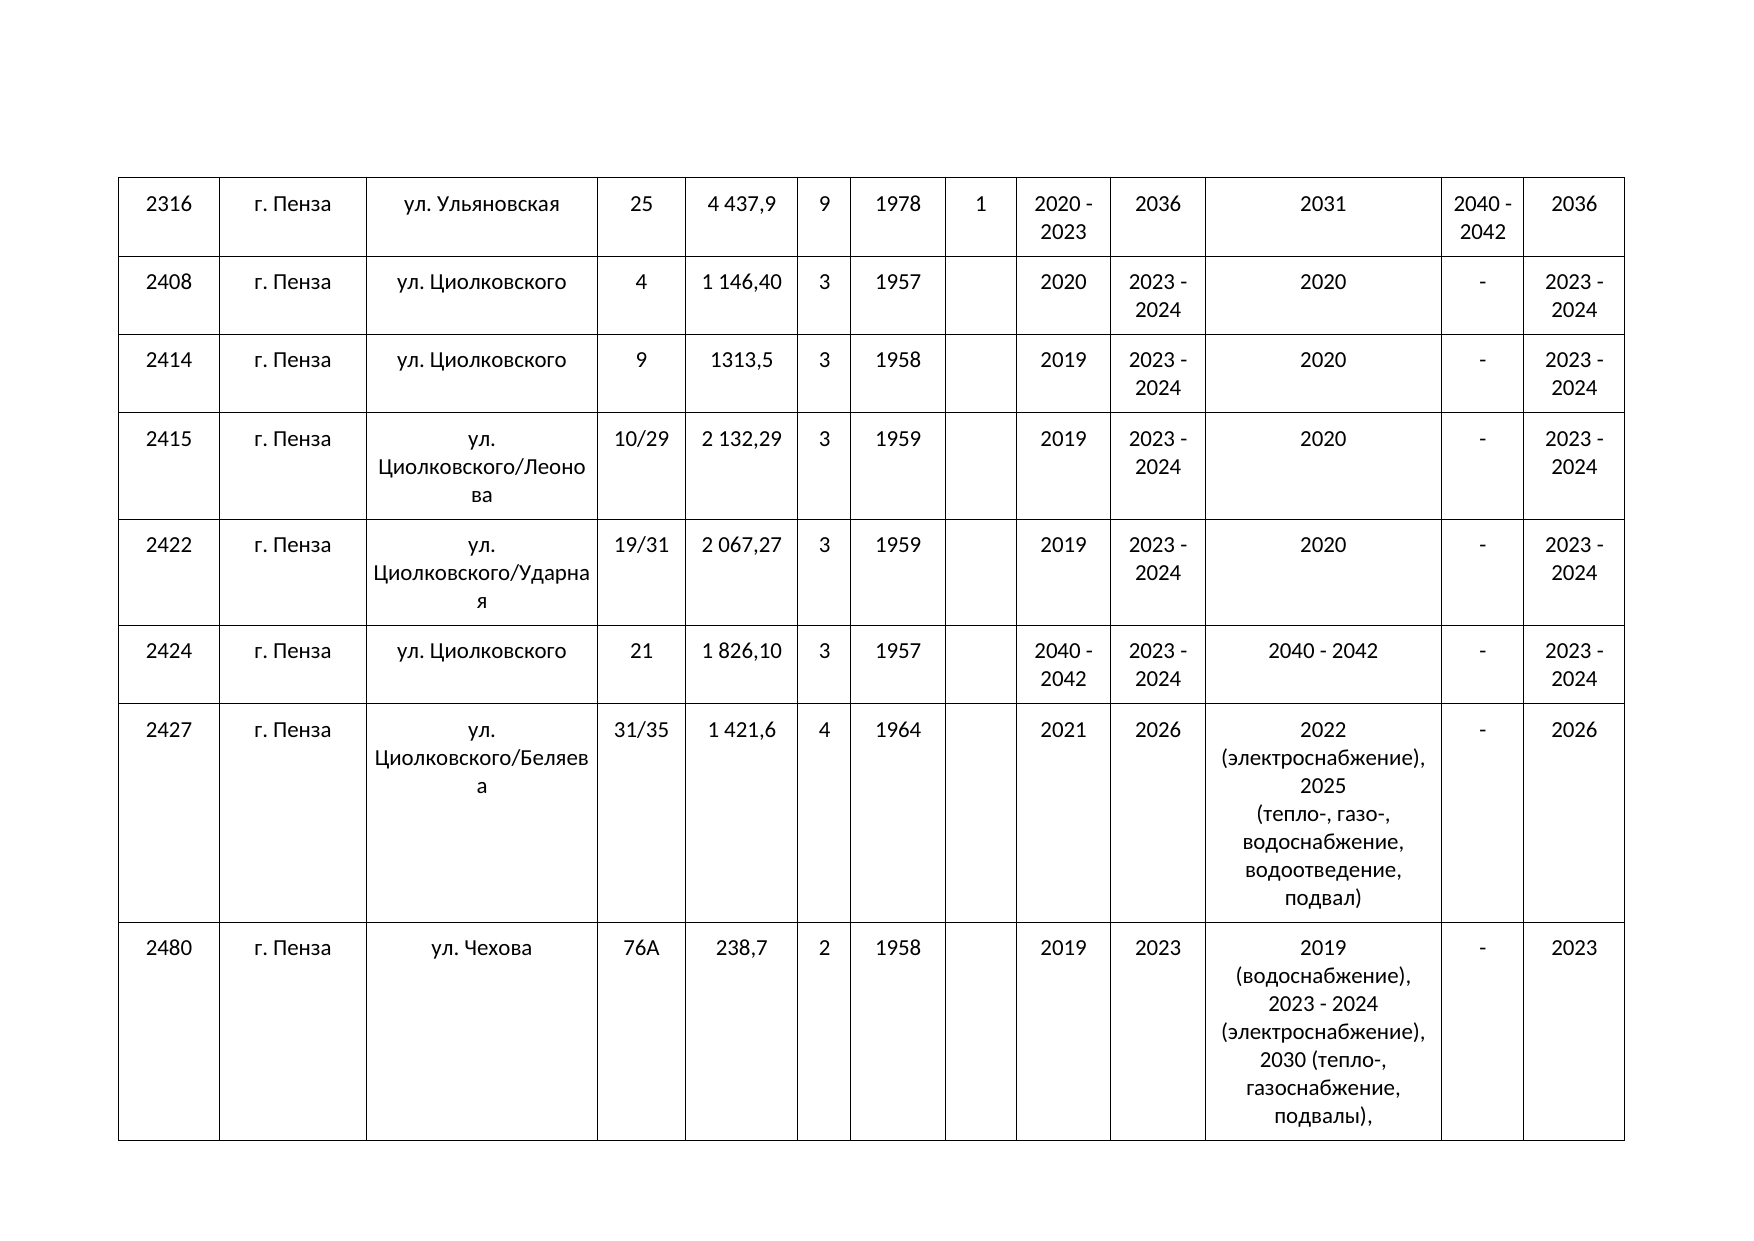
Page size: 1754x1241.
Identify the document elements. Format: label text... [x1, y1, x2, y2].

table_cell 31/35 [598, 704, 685, 922]
table_cell [946, 520, 1016, 625]
table_cell 9 [598, 335, 685, 412]
table_cell 2020 - 2023 [1017, 178, 1110, 256]
table_cell 3 [798, 335, 850, 412]
table_cell - [1442, 626, 1523, 703]
table_cell 1978 [851, 178, 945, 256]
table_cell 2023 [1111, 923, 1205, 1140]
table_cell 76А [598, 923, 685, 1140]
table_cell - [1442, 335, 1523, 412]
table_cell 2019 [1017, 335, 1110, 412]
table_cell [946, 257, 1016, 334]
table_cell 19/31 [598, 520, 685, 625]
table_cell ул. Циолковского [367, 626, 597, 703]
table_cell 21 [598, 626, 685, 703]
table_cell ул. Циолковского/Беляева [367, 704, 597, 922]
table_cell [946, 626, 1016, 703]
table_cell 2427 [119, 704, 219, 922]
table_cell г. Пенза [220, 626, 366, 703]
table_cell 2023 - 2024 [1524, 626, 1624, 703]
table_cell 2408 [119, 257, 219, 334]
table_cell 1959 [851, 520, 945, 625]
table_cell - [1442, 923, 1523, 1140]
table_cell 2036 [1524, 178, 1624, 256]
table_cell г. Пенза [220, 413, 366, 518]
table_cell г. Пенза [220, 257, 366, 334]
table_cell ул. Циолковского [367, 257, 597, 334]
table_cell ул. Чехова [367, 923, 597, 1140]
table_cell 1 421,6 [686, 704, 797, 922]
table_cell 2023 - 2024 [1111, 335, 1205, 412]
table_cell 2020 [1206, 520, 1441, 625]
table_cell 2020 [1206, 257, 1441, 334]
table_cell г. Пенза [220, 178, 366, 256]
table_cell 2023 - 2024 [1111, 257, 1205, 334]
table_cell 2040 - 2042 [1206, 626, 1441, 703]
table_cell 2023 - 2024 [1111, 413, 1205, 518]
table_cell 2415 [119, 413, 219, 518]
table_cell ул. Циолковского/Леонова [367, 413, 597, 518]
table_cell г. Пенза [220, 704, 366, 922]
table_cell 2023 - 2024 [1524, 413, 1624, 518]
table_cell [946, 335, 1016, 412]
table_cell - [1442, 257, 1523, 334]
table_cell 2021 [1017, 704, 1110, 922]
table_cell г. Пенза [220, 923, 366, 1140]
table_cell 2 132,29 [686, 413, 797, 518]
table_cell 2040 - 2042 [1017, 626, 1110, 703]
table_cell 1957 [851, 257, 945, 334]
table_cell 2480 [119, 923, 219, 1140]
table_cell ул. Циолковского [367, 335, 597, 412]
table_cell 1964 [851, 704, 945, 922]
table_cell 2020 [1017, 257, 1110, 334]
table_cell 2020 [1206, 413, 1441, 518]
table_cell 25 [598, 178, 685, 256]
table_cell 3 [798, 257, 850, 334]
table_cell 2316 [119, 178, 219, 256]
table_cell 3 [798, 626, 850, 703]
table_cell г. Пенза [220, 520, 366, 625]
table_cell 1 826,10 [686, 626, 797, 703]
table_cell 2023 - 2024 [1524, 520, 1624, 625]
table_cell 2026 [1111, 704, 1205, 922]
table_cell ул. Циолковского/Ударная [367, 520, 597, 625]
table_cell 3 [798, 520, 850, 625]
table_cell 9 [798, 178, 850, 256]
table_cell 1958 [851, 335, 945, 412]
table_cell 1 146,40 [686, 257, 797, 334]
table_cell 2023 - 2024 [1524, 335, 1624, 412]
table_cell 2019 [1017, 413, 1110, 518]
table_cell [1206, 923, 1441, 1140]
table_cell 2019 [1017, 520, 1110, 625]
table_cell 2020 [1206, 335, 1441, 412]
table_cell 2023 - 2024 [1111, 520, 1205, 625]
table_cell 10/29 [598, 413, 685, 518]
table_cell 2414 [119, 335, 219, 412]
table_cell 4 [598, 257, 685, 334]
table_cell 1957 [851, 626, 945, 703]
table_cell [946, 923, 1016, 1140]
table_cell - [1442, 520, 1523, 625]
table_cell ул. Ульяновская [367, 178, 597, 256]
table_cell 2026 [1524, 704, 1624, 922]
table_cell 3 [798, 413, 850, 518]
table_cell 2422 [119, 520, 219, 625]
table_cell 2023 - 2024 [1111, 626, 1205, 703]
table_cell - [1442, 704, 1523, 922]
table_cell 1958 [851, 923, 945, 1140]
table_cell 2023 [1524, 923, 1624, 1140]
table_cell 1313,5 [686, 335, 797, 412]
table_cell 2 067,27 [686, 520, 797, 625]
table_cell 1959 [851, 413, 945, 518]
table_cell 2022 (электроснабжение), 2025 (тепло-, газо-, водоснабжение, водоотведение, подвал) [1206, 704, 1441, 922]
table_cell 1 [946, 178, 1016, 256]
table_cell 4 [798, 704, 850, 922]
table_cell 4 437,9 [686, 178, 797, 256]
table_cell 2040 - 2042 [1442, 178, 1523, 256]
table_cell 2023 - 2024 [1524, 257, 1624, 334]
table_cell 2424 [119, 626, 219, 703]
table_cell 238,7 [686, 923, 797, 1140]
table_cell 2031 [1206, 178, 1441, 256]
table_cell [946, 704, 1016, 922]
table_cell 2019 [1017, 923, 1110, 1140]
table_cell [946, 413, 1016, 518]
table_cell - [1442, 413, 1523, 518]
table_cell г. Пенза [220, 335, 366, 412]
table_cell 2036 [1111, 178, 1205, 256]
table_cell 2 [798, 923, 850, 1140]
